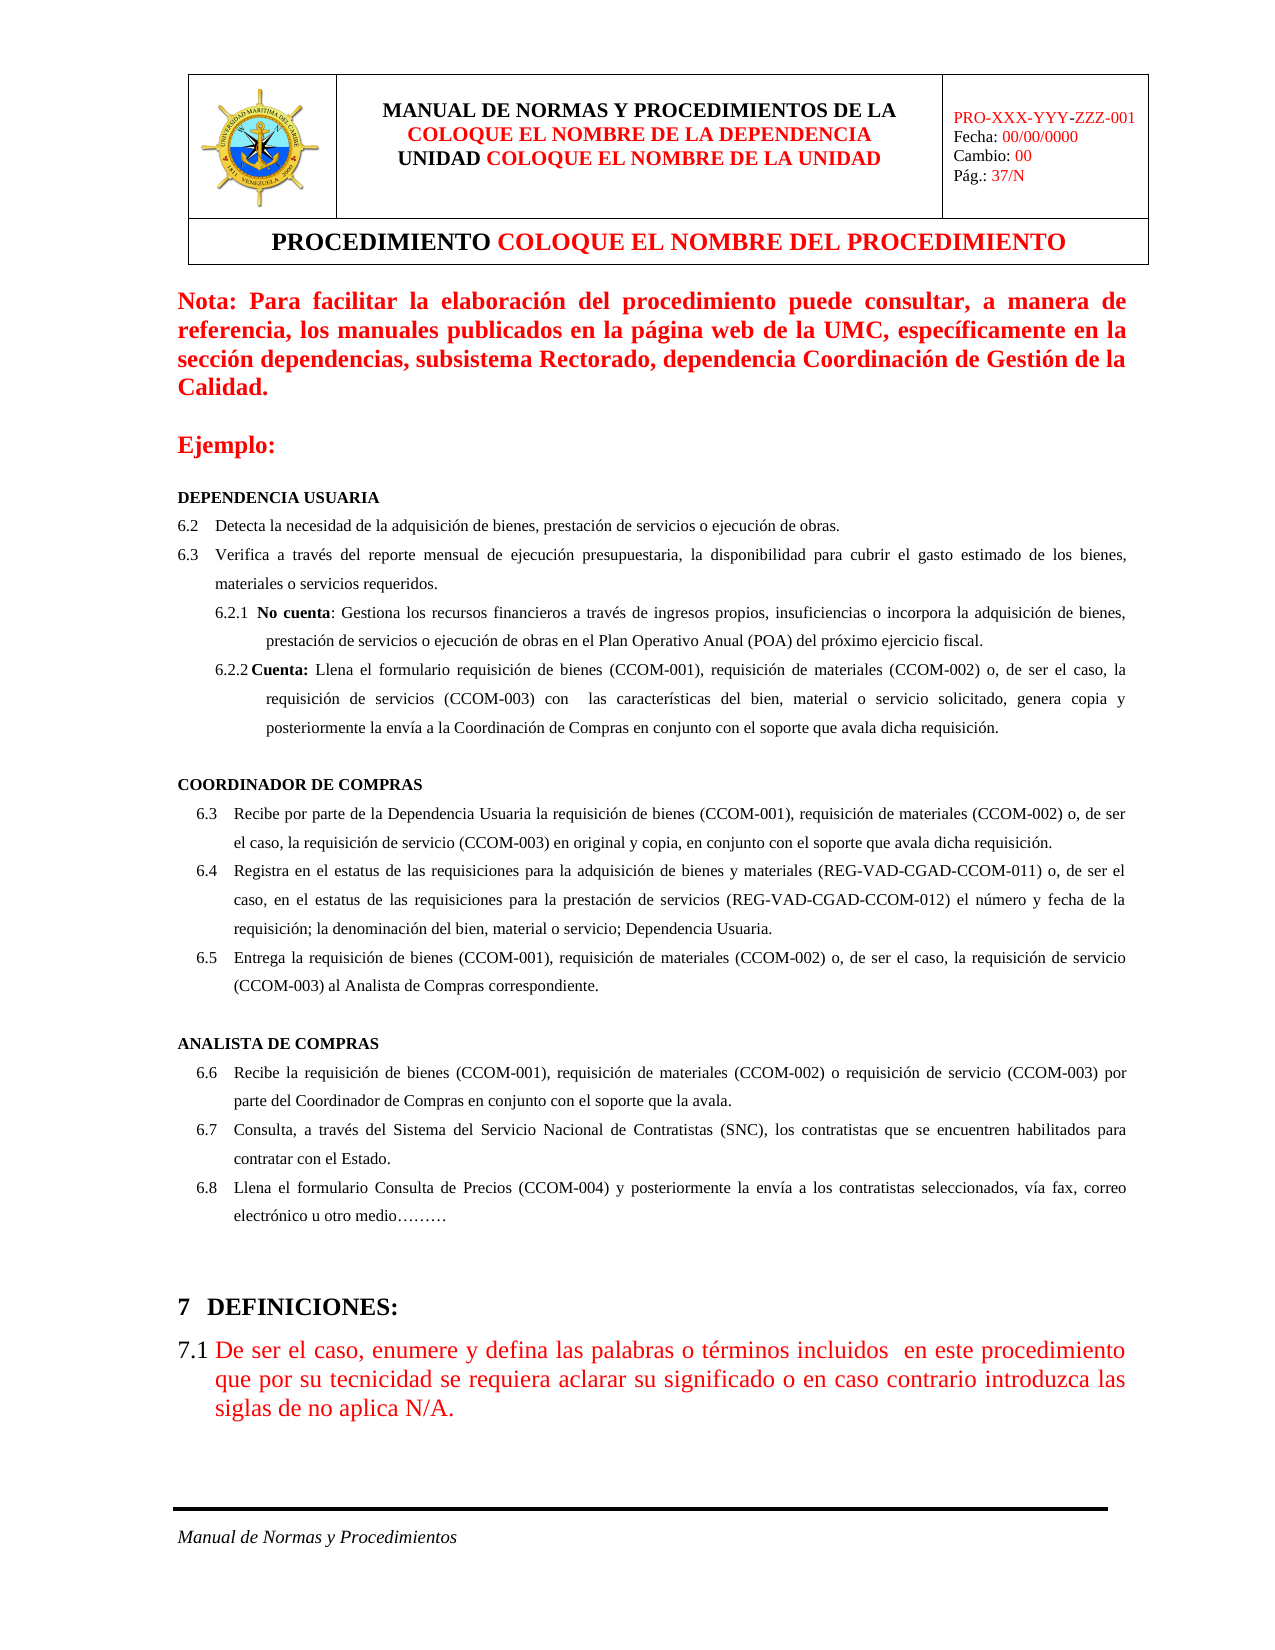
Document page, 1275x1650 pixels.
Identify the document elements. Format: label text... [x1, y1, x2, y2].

text Nota: Para facilitar la elaboración del procedimiento puede consultar, a manera de referencia, los manuales publicados en la página web de la UMC, específicamente en la sección dependencias, subsistema Rectorado, dependencia Coordinación de Gestión de la Calidad. [177, 286, 1127, 401]
list Verifica a través del reporte mensual de ejecución presupuestaria, la disponibilidad para cubrir el gasto estimado de los bienes, materiales o servicios requeridos. [177, 545, 1127, 593]
list No cuenta: Gestiona los recursos financieros a través de ingresos propios, insuficiencias o incorpora la adquisición de bienes, prestación de servicios o ejecución de obras en el Plan Operativo Anual (POA) del próximo ejercicio fiscal. [215, 602, 1127, 650]
list DEFINICIONES: [177, 1292, 1127, 1321]
text Ejemplo: [177, 430, 1127, 459]
text ANALISTA DE COMPRAS [177, 1034, 1127, 1053]
picture [198, 86, 323, 211]
list Recibe por parte de la Dependencia Usuaria la requisición de bienes (CCOM-001), requisición de materiales (CCOM-002) o, de ser el caso, la requisición de servicio (CCOM-003) en original y copia, en conjunto con el soporte que avala dicha requisición. [196, 804, 1127, 852]
list De ser el caso, enumere y defina las palabras o términos incluidos en este procedimiento que por su tecnicidad se requiera aclarar su significado o en caso contrario introduzca las siglas de no aplica N/A. [177, 1336, 1127, 1422]
list Llena el formulario Consulta de Precios (CCOM-004) y posteriormente la envía a los contratistas seleccionados, vía fax, correo electrónico u otro medio……… [196, 1177, 1127, 1225]
list Cuenta: Llena el formulario requisición de bienes (CCOM-001), requisición de materiales (CCOM-002) o, de ser el caso, la requisición de servicios (CCOM-003) con las características del bien, material o servicio solicitado, genera copia y posteriormente la envía a la Coordinación de Compras en conjunto con el soporte que avala dicha requisición. [215, 660, 1127, 737]
list Registra en el estatus de las requisiciones para la adquisición de bienes y materiales (REG-VAD-CGAD-CCOM-011) o, de ser el caso, en el estatus de las requisiciones para la prestación de servicios (REG-VAD-CGAD-CCOM-012) el número y fecha de la requisición; la denominación del bien, material o servicio; Dependencia Usuaria. [196, 861, 1127, 938]
text DEPENDENCIA USUARIA [177, 487, 1127, 507]
list Entrega la requisición de bienes (CCOM-001), requisición de materiales (CCOM-002) o, de ser el caso, la requisición de servicio (CCOM-003) al Analista de Compras correspondiente. [196, 947, 1127, 995]
list Detecta la necesidad de la adquisición de bienes, prestación de servicios o ejecución de obras. [177, 516, 1127, 535]
list Consulta, a través del Sistema del Servicio Nacional de Contratistas (SNC), los contratistas que se encuentren habilitados para contratar con el Estado. [196, 1120, 1127, 1168]
text COORDINADOR DE COMPRAS [177, 775, 1127, 794]
list Recibe la requisición de bienes (CCOM-001), requisición de materiales (CCOM-002) o requisición de servicio (CCOM-003) por parte del Coordinador de Compras en conjunto con el soporte que la avala. [196, 1062, 1127, 1110]
